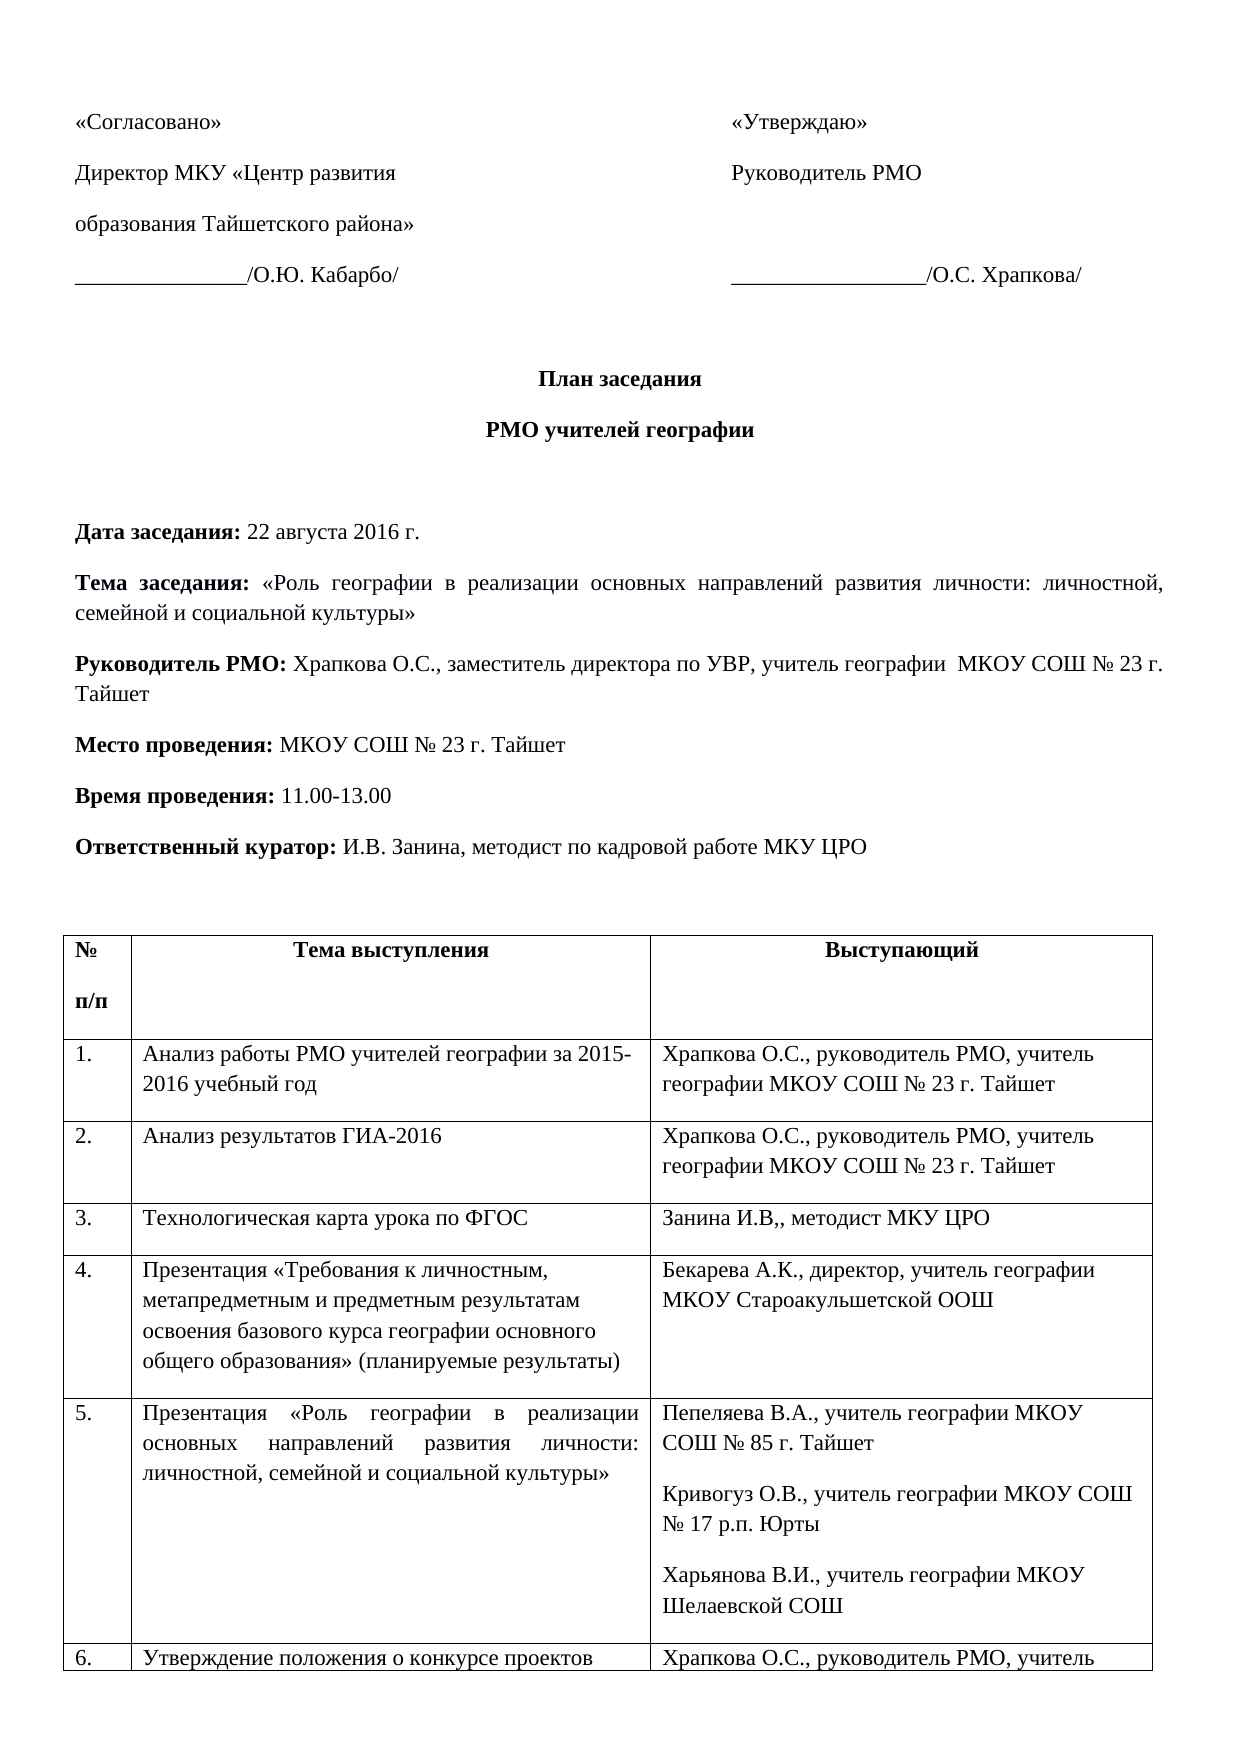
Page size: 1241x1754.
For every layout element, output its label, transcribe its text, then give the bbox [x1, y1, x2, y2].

table_cell Анализ результатов ГИА-2016 [132, 1122, 650, 1203]
table_cell Презентация «Роль географии в реализации основных направлений развития личности: личностной, семейной и социальной культуры» [132, 1399, 650, 1643]
table_cell Бекарева А.К., директор, учитель географии МКОУ Староакульшетской ООШ [651, 1256, 1152, 1398]
table_header Выступающий [651, 936, 1152, 1038]
table_cell Презентация «Требования к личностным, метапредметным и предметным результатам освоения базового курса географии основного общего образования» (планируемые результаты) [132, 1256, 650, 1398]
text Руководитель РМО: Храпкова О.С., заместитель директора по УВР, учитель географии МКОУ СОШ № 23 г. Тайшет [75, 650, 1165, 707]
table_cell Занина И.В,, методист МКУ ЦРО [651, 1204, 1152, 1255]
table_cell [64, 1204, 131, 1255]
table_cell Пепеляева В.А., учитель географии МКОУ СОШ № 85 г. Тайшет Кривогуз О.В., учитель географии МКОУ СОШ № 17 р.п. Юрты Харьянова В.И., учитель географии МКОУ Шелаевской СОШ [651, 1399, 1152, 1643]
text Место проведения: МКОУ СОШ № 23 г. Тайшет [75, 731, 1165, 758]
table_cell [64, 1122, 131, 1203]
text План заседания [75, 364, 1165, 391]
table_cell Храпкова О.С., руководитель РМО, учитель географии МКОУ СОШ № 23 г. Тайшет [651, 1122, 1152, 1203]
text Ответственный куратор: И.В. Занина, методист по кадровой работе МКУ ЦРО [75, 833, 1165, 860]
table_cell [64, 1399, 131, 1643]
table_cell Технологическая карта урока по ФГОС [132, 1204, 650, 1255]
table_cell Храпкова О.С., руководитель РМО, учитель географии МКОУ СОШ № 23 г. Тайшет [651, 1040, 1152, 1121]
table_header «Утверждаю» Руководитель РМО _________________/О.С. Храпкова/ [720, 108, 1153, 364]
table_cell [64, 1256, 131, 1398]
text Дата заседания: 22 августа 2016 г. [75, 518, 1165, 544]
text Время проведения: 11.00-13.00 [75, 782, 1165, 809]
table_cell Анализ работы РМО учителей географии за 2015-2016 учебный год [132, 1040, 650, 1121]
table_header Тема выступления [132, 936, 650, 1038]
table_header «Согласовано» Директор МКУ «Центр развития образования Тайшетского района» _______________/О.Ю. Кабарбо/ [64, 108, 720, 364]
table_cell [64, 1040, 131, 1121]
text Тема заседания: «Роль географии в реализации основных направлений развития личности: личностной, семейной и социальной культуры» [75, 569, 1165, 625]
table_header № п/п [64, 936, 131, 1038]
table_cell [64, 1644, 131, 1670]
text РМО учителей географии [75, 416, 1165, 442]
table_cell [651, 1644, 1152, 1670]
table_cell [132, 1644, 650, 1670]
